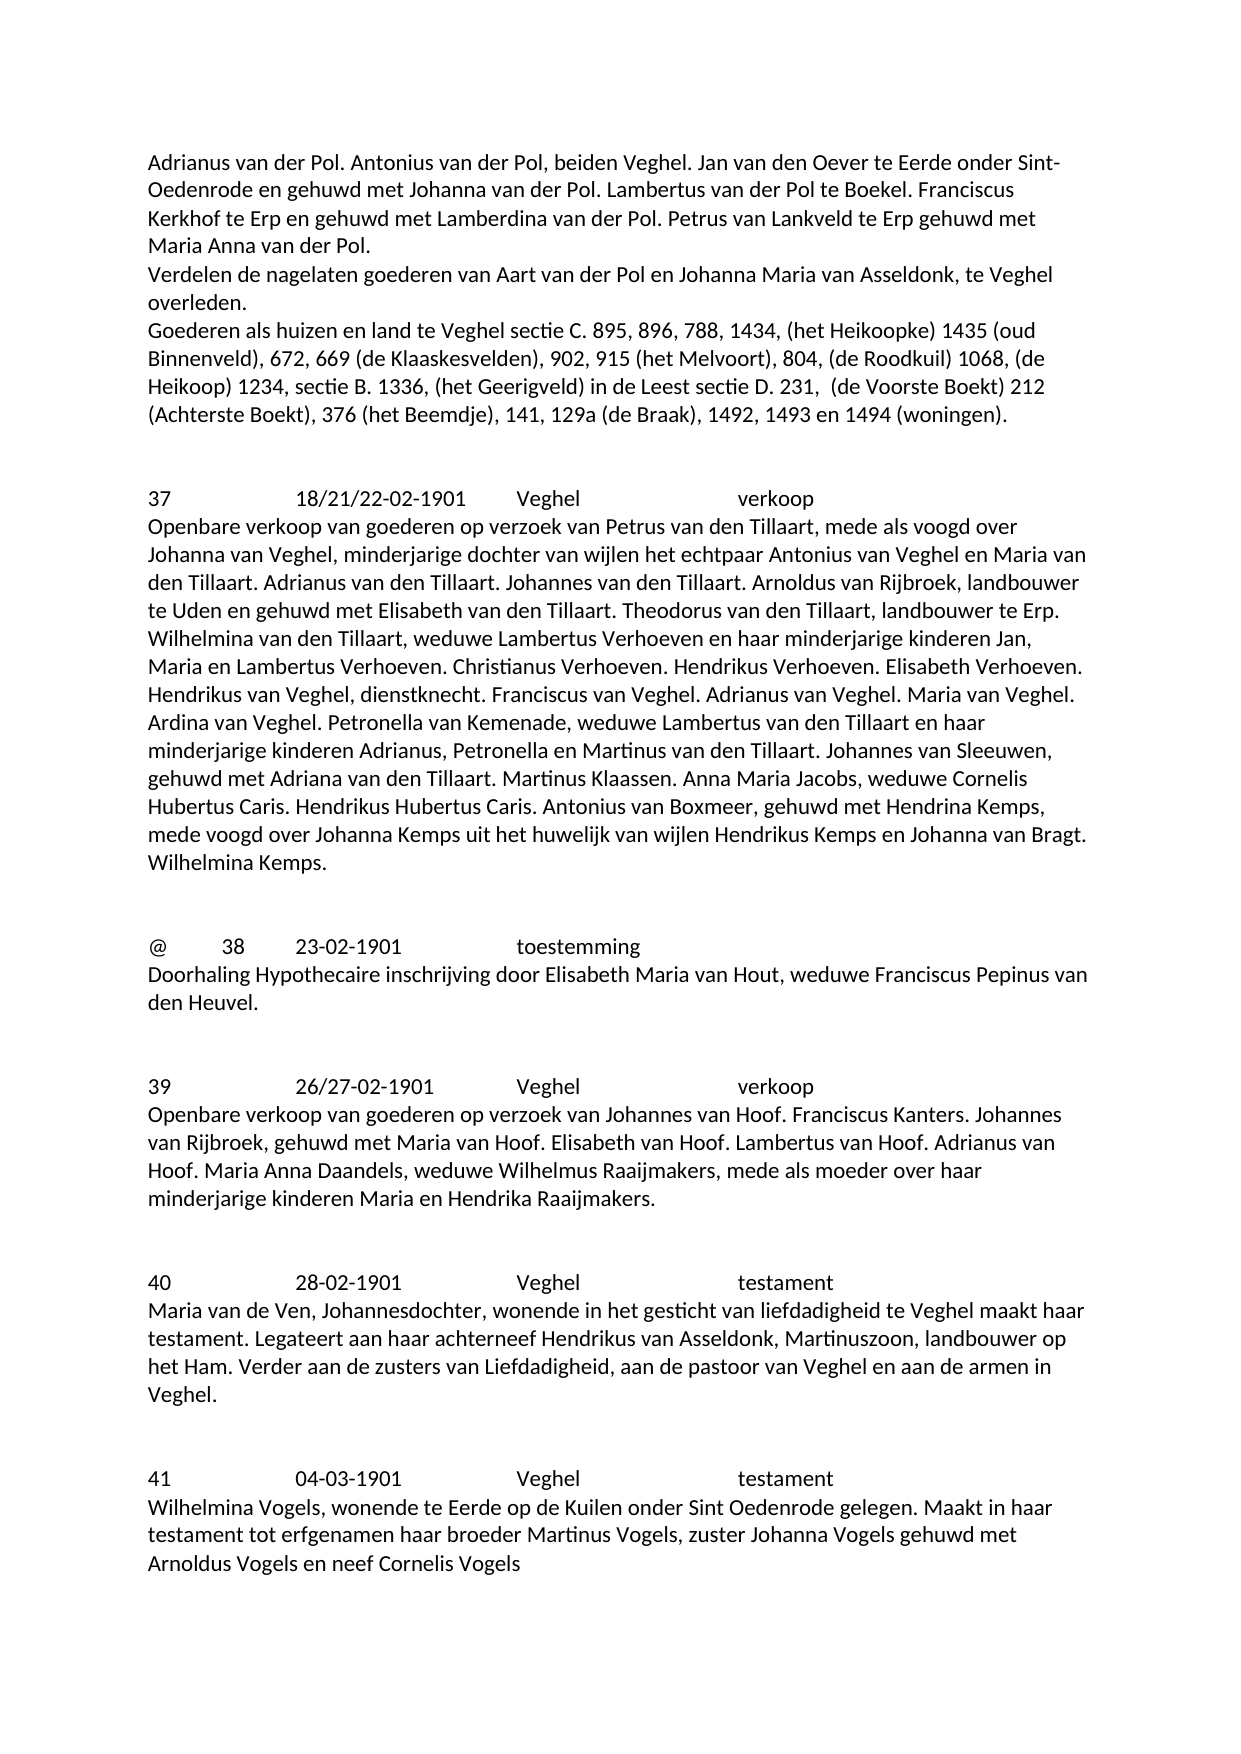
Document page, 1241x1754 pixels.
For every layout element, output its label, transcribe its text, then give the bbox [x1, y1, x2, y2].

text Openbare verkoop van goederen op verzoek van Petrus van den Tillaart, mede als voogd over Johanna van Veghel, minderjarige dochter van wijlen het echtpaar Antonius van Veghel en Maria van den Tillaart. Adrianus van den Tillaart. Johannes van den Tillaart. Arnoldus van Rijbroek, landbouwer te Uden en gehuwd met Elisabeth van den Tillaart. Theodorus van den Tillaart, landbouwer te Erp. Wilhelmina van den Tillaart, weduwe Lambertus Verhoeven en haar minderjarige kinderen Jan, Maria en Lambertus Verhoeven. Christianus Verhoeven. Hendrikus Verhoeven. Elisabeth Verhoeven. Hendrikus van Veghel, dienstknecht. Franciscus van Veghel. Adrianus van Veghel. Maria van Veghel. Ardina van Veghel. Petronella van Kemenade, weduwe Lambertus van den Tillaart en haar minderjarige kinderen Adrianus, Petronella en Martinus van den Tillaart. Johannes van Sleeuwen, gehuwd met Adriana van den Tillaart. Martinus Klaassen. Anna Maria Jacobs, weduwe Cornelis Hubertus Caris. Hendrikus Hubertus Caris. Antonius van Boxmeer, gehuwd met Hendrina Kemps, mede voogd over Johanna Kemps uit het huwelijk van wijlen Hendrikus Kemps en Johanna van Bragt. Wilhelmina Kemps. [148, 512, 1093, 876]
text 40 28-02-1901 Veghel testament [148, 1268, 1093, 1296]
text 41 04-03-1901 Veghel testament [148, 1464, 1093, 1493]
text Verdelen de nagelaten goederen van Aart van der Pol en Johanna Maria van Asseldonk, te Veghel overleden. [148, 260, 1093, 316]
text @ 38 23-02-1901 toestemming [148, 932, 1093, 960]
text 39 26/27-02-1901 Veghel verkoop [148, 1072, 1093, 1100]
text Openbare verkoop van goederen op verzoek van Johannes van Hoof. Franciscus Kanters. Johannes van Rijbroek, gehuwd met Maria van Hoof. Elisabeth van Hoof. Lambertus van Hoof. Adrianus van Hoof. Maria Anna Daandels, weduwe Wilhelmus Raaijmakers, mede als moeder over haar minderjarige kinderen Maria en Hendrika Raaijmakers. [148, 1100, 1093, 1212]
text Wilhelmina Vogels, wonende te Eerde op de Kuilen onder Sint Oedenrode gelegen. Maakt in haar testament tot erfgenamen haar broeder Martinus Vogels, zuster Johanna Vogels gehuwd met Arnoldus Vogels en neef Cornelis Vogels [148, 1493, 1093, 1577]
text Adrianus van der Pol. Antonius van der Pol, beiden Veghel. Jan van den Oever te Eerde onder Sint-Oedenrode en gehuwd met Johanna van der Pol. Lambertus van der Pol te Boekel. Franciscus Kerkhof te Erp en gehuwd met Lamberdina van der Pol. Petrus van Lankveld te Erp gehuwd met Maria Anna van der Pol. [148, 148, 1093, 260]
text Doorhaling Hypothecaire inschrijving door Elisabeth Maria van Hout, weduwe Franciscus Pepinus van den Heuvel. [148, 960, 1093, 1016]
text 37 18/21/22-02-1901 Veghel verkoop [148, 484, 1093, 512]
text Goederen als huizen en land te Veghel sectie C. 895, 896, 788, 1434, (het Heikoopke) 1435 (oud Binnenveld), 672, 669 (de Klaaskesvelden), 902, 915 (het Melvoort), 804, (de Roodkuil) 1068, (de Heikoop) 1234, sectie B. 1336, (het Geerigveld) in de Leest sectie D. 231, (de Voorste Boekt) 212 (Achterste Boekt), 376 (het Beemdje), 141, 129a (de Braak), 1492, 1493 en 1494 (woningen). [148, 316, 1093, 428]
text Maria van de Ven, Johannesdochter, wonende in het gesticht van liefdadigheid te Veghel maakt haar testament. Legateert aan haar achterneef Hendrikus van Asseldonk, Martinuszoon, landbouwer op het Ham. Verder aan de zusters van Liefdadigheid, aan de pastoor van Veghel en aan de armen in Veghel. [148, 1296, 1093, 1408]
